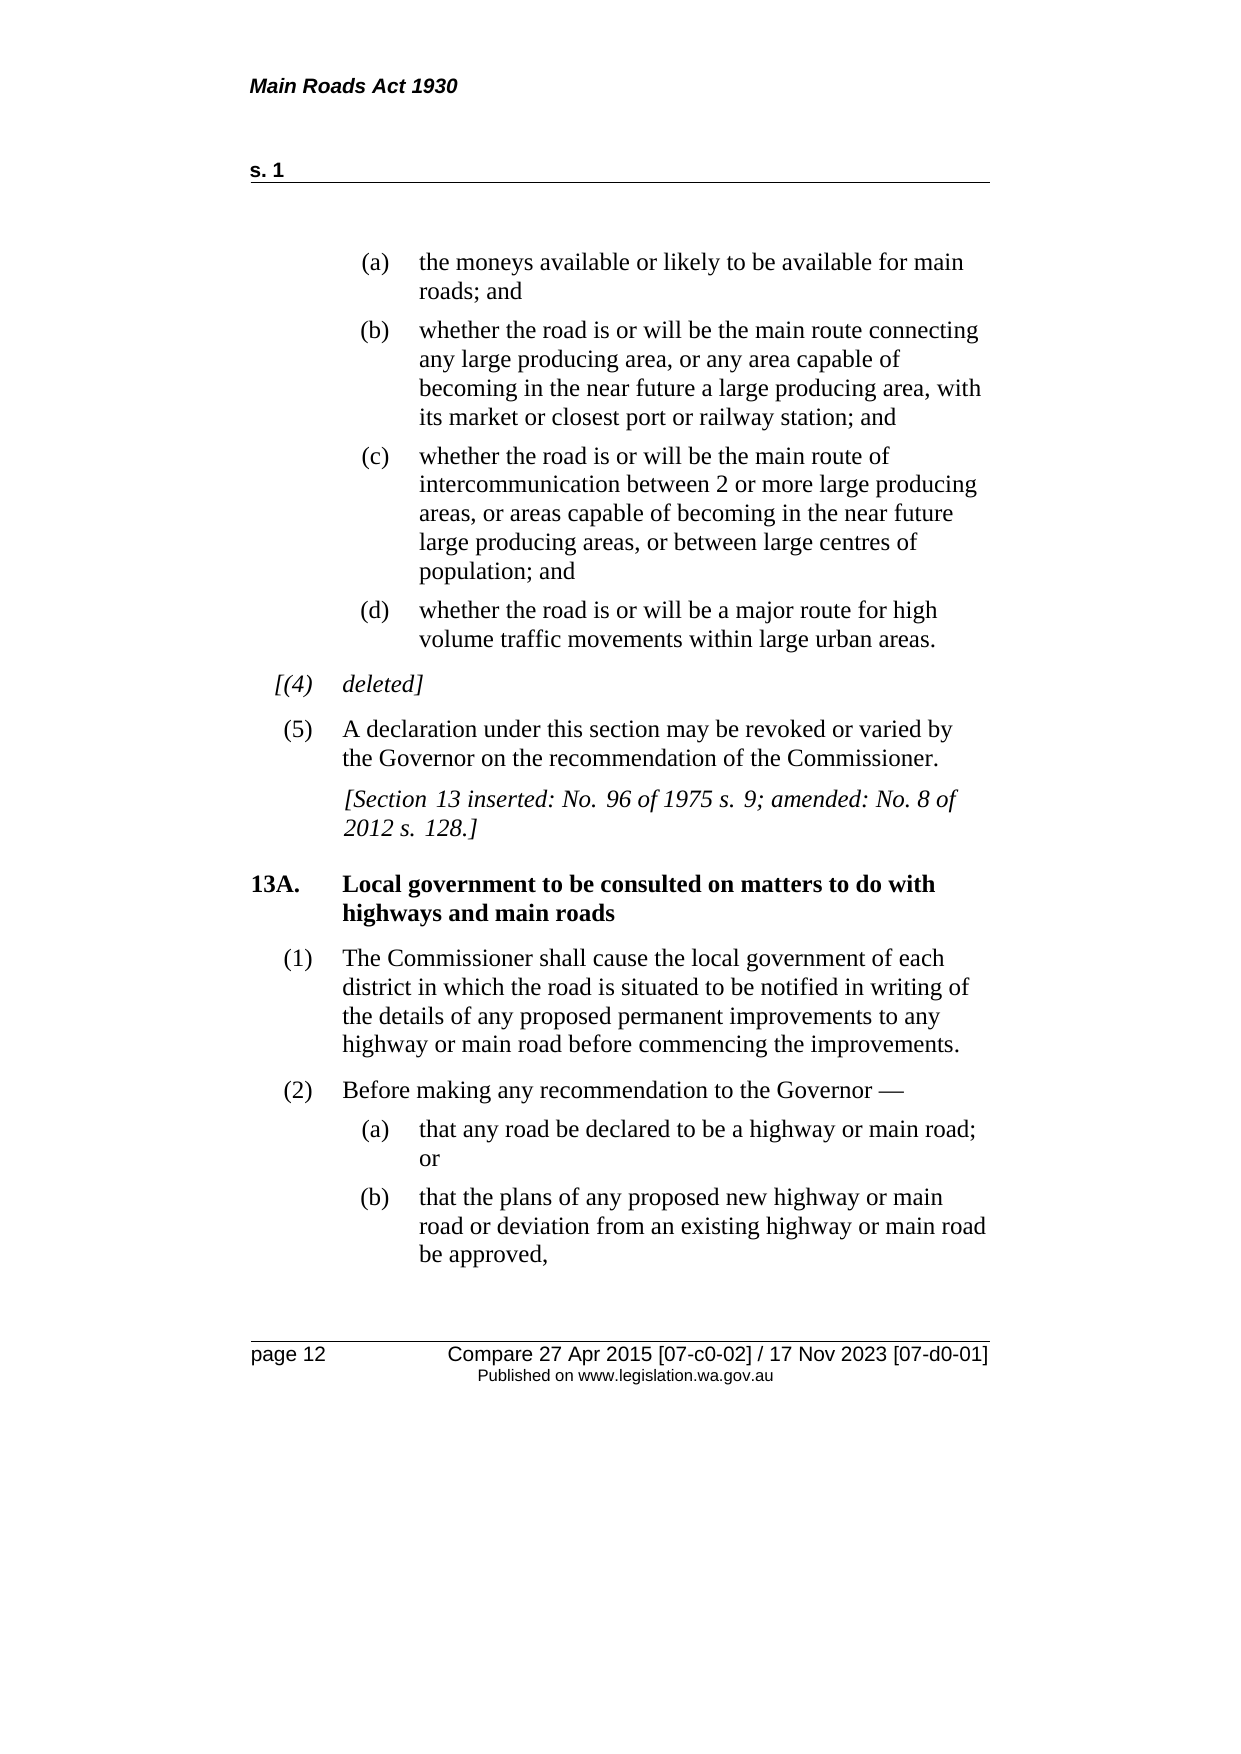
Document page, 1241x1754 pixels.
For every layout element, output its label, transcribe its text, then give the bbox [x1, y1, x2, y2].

text [(4) deleted] [251, 669, 990, 698]
text [Section 13 inserted: No. 96 of 1975 s. 9; amended: No. 8 of 2012 s. 128.] [251, 784, 990, 842]
text (2) Before making any recommendation to the Governor — [251, 1075, 990, 1104]
text (b) whether the road is or will be the main route connecting any large producing area, or any area capable of becoming in the near future a large producing area, with its market or closest port or railway station; and [251, 315, 990, 430]
text (a) the moneys available or likely to be available for main roads; and [251, 247, 990, 305]
text (5) A declaration under this section may be revoked or varied by the Governor on the recommendation of the Commissioner. [251, 714, 990, 772]
text (a) that any road be declared to be a highway or main road; or [251, 1114, 990, 1172]
text (b) that the plans of any proposed new highway or main road or deviation from an existing highway or main road be approved, [251, 1182, 990, 1268]
text (d) whether the road is or will be a major route for high volume traffic movements within large urban areas. [251, 595, 990, 652]
subtitle 13A. Local government to be consulted on matters to do with highways and main roads [251, 869, 990, 927]
text (c) whether the road is or will be the main route of intercommunication between 2 or more large producing areas, or areas capable of becoming in the near future large producing areas, or between large centres of population; and [251, 441, 990, 584]
text (1) The Commissioner shall cause the local government of each district in which the road is situated to be notified in writing of the details of any proposed permanent improvements to any highway or main road before commencing the improvements. [251, 943, 990, 1058]
